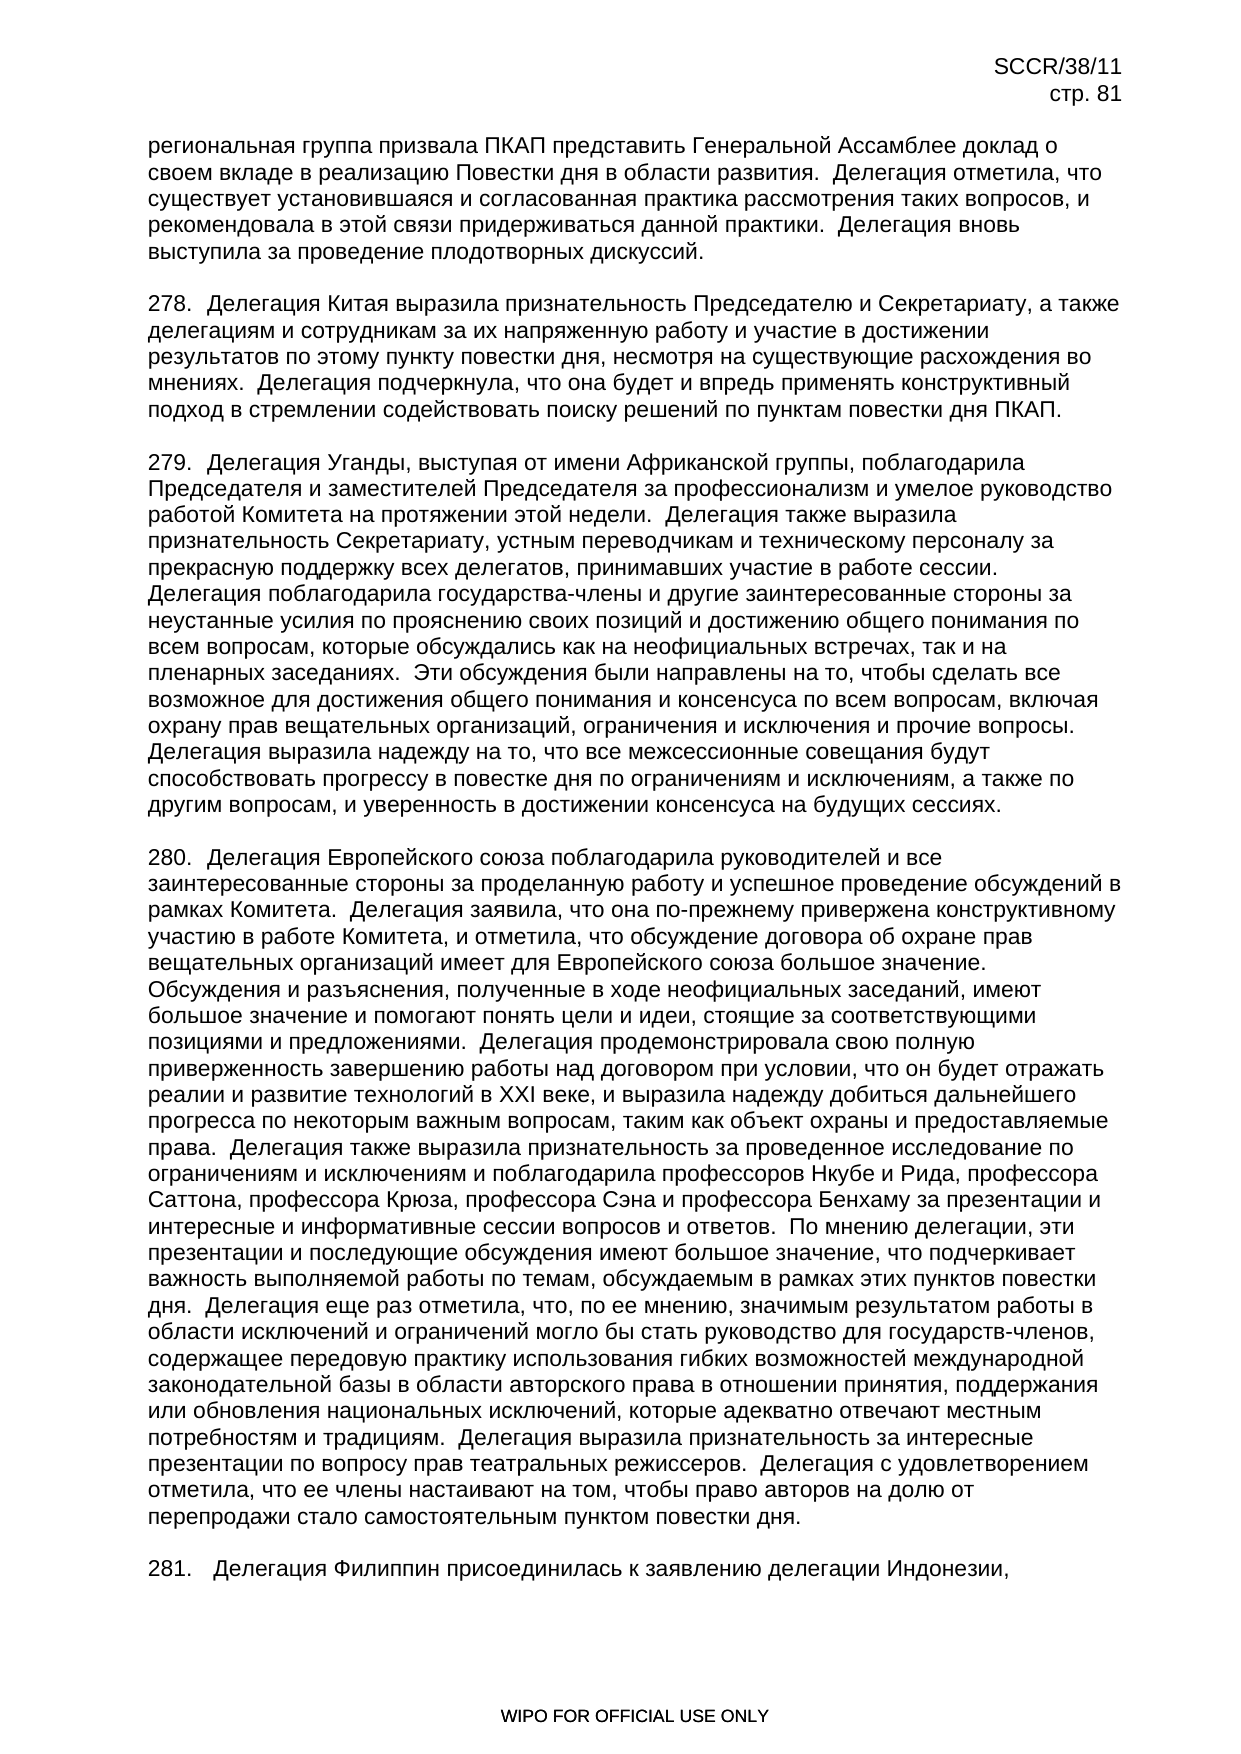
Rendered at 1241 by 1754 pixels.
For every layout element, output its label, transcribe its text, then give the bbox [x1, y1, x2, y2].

list Делегация Китая выразила признательность Председателю и Секретариату, а также делегациям и сотрудникам за их напряженную работу и участие в достижении результатов по этому пункту повестки дня, несмотря на существующие расхождения во мнениях. Делегация подчеркнула, что она будет и впредь применять конструктивный подход в стремлении содействовать поиску решений по пунктам повестки дня ПКАП. [148, 290, 1122, 422]
list Делегация Уганды, выступая от имени Африканской группы, поблагодарила Председателя и заместителей Председателя за профессионализм и умелое руководство работой Комитета на протяжении этой недели. Делегация также выразила признательность Секретариату, устным переводчикам и техническому персоналу за прекрасную поддержку всех делегатов, принимавших участие в работе сессии. Делегация поблагодарила государства-члены и другие заинтересованные стороны за неустанные усилия по прояснению своих позиций и достижению общего понимания по всем вопросам, которые обсуждались как на неофициальных встречах, так и на пленарных заседаниях. Эти обсуждения были направлены на то, чтобы сделать все возможное для достижения общего понимания и консенсуса по всем вопросам, включая охрану прав вещательных организаций, ограничения и исключения и прочие вопросы. Делегация выразила надежду на то, что все межсессионные совещания будут способствовать прогрессу в повестке дня по ограничениям и исключениям, а также по другим вопросам, и уверенность в достижении консенсуса на будущих сессиях. [148, 448, 1122, 817]
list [148, 132, 1122, 264]
list Делегация Европейского союза поблагодарила руководителей и все заинтересованные стороны за проделанную работу и успешное проведение обсуждений в рамках Комитета. Делегация заявила, что она по-прежнему привержена конструктивному участию в работе Комитета, и отметила, что обсуждение договора об охране прав вещательных организаций имеет для Европейского союза большое значение. Обсуждения и разъяснения, полученные в ходе неофициальных заседаний, имеют большое значение и помогают понять цели и идеи, стоящие за соответствующими позициями и предложениями. Делегация продемонстрировала свою полную приверженность завершению работы над договором при условии, что он будет отражать реалии и развитие технологий в XXI веке, и выразила надежду добиться дальнейшего прогресса по некоторым важным вопросам, таким как объект охраны и предоставляемые права. Делегация также выразила признательность за проведенное исследование по ограничениям и исключениям и поблагодарила профессоров Нкубе и Рида, профессора Саттона, профессора Крюза, профессора Сэна и профессора Бенхаму за презентации и интересные и информативные сессии вопросов и ответов. По мнению делегации, эти презентации и последующие обсуждения имеют большое значение, что подчеркивает важность выполняемой работы по темам, обсуждаемым в рамках этих пунктов повестки дня. Делегация еще раз отметила, что, по ее мнению, значимым результатом работы в области исключений и ограничений могло бы стать руководство для государств-членов, содержащее передовую практику использования гибких возможностей международной законодательной базы в области авторского права в отношении принятия, поддержания или обновления национальных исключений, которые адекватно отвечают местным потребностям и традициям. Делегация выразила признательность за интересные презентации по вопросу прав театральных режиссеров. Делегация с удовлетворением отметила, что ее члены настаивают на том, чтобы право авторов на долю от перепродажи стало самостоятельным пунктом повестки дня. [148, 844, 1122, 1529]
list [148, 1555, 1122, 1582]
